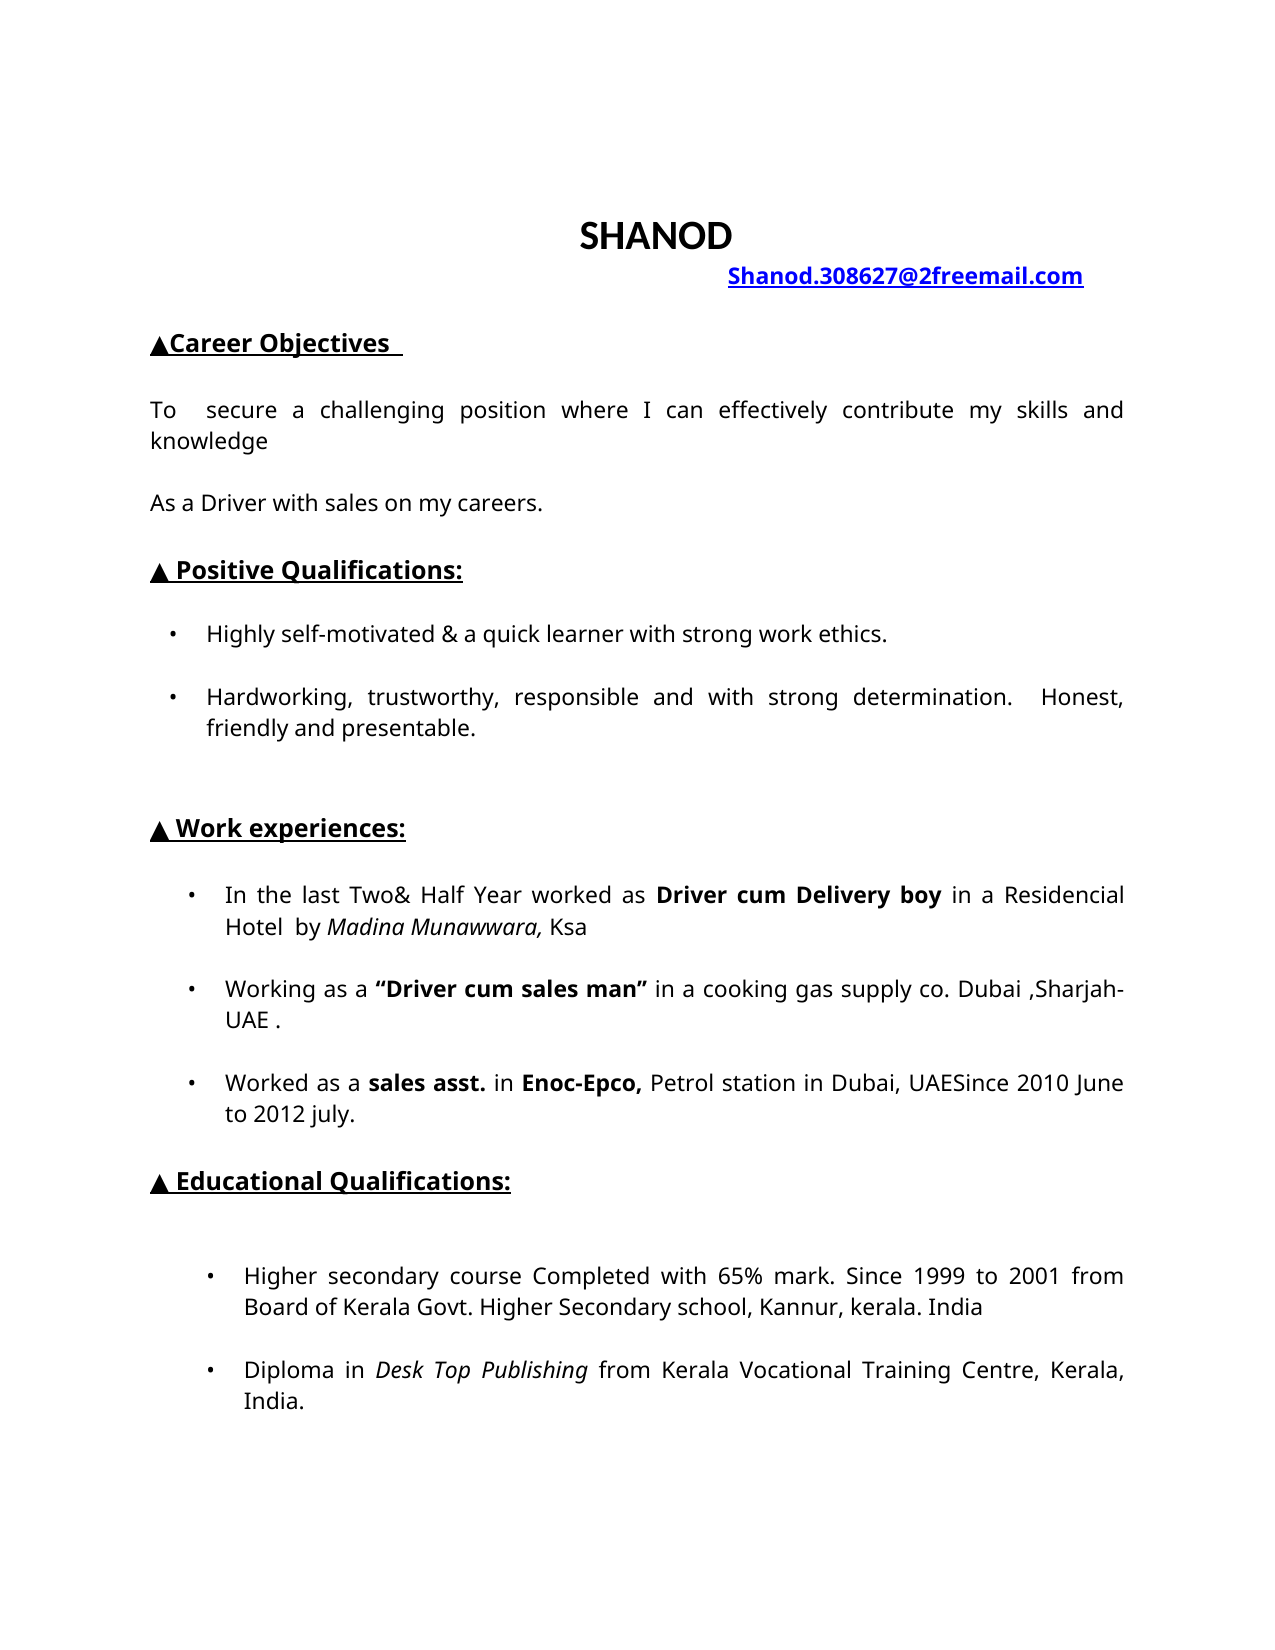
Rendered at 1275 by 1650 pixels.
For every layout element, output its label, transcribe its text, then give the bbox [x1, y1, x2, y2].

list Diploma in Desk Top Publishing from Kerala Vocational Training Centre, Kerala, India. [206, 1353, 1125, 1416]
list Higher secondary course Completed with 65% mark. Since 1999 to 2001 from Board of Kerala Govt. Higher Secondary school, Kannur, kerala. India [206, 1260, 1125, 1322]
text ▲ Educational Qualifications: [150, 1163, 1125, 1197]
list Hardworking, trustworthy, responsible and with strong determination. Honest, friendly and presentable. [169, 680, 1125, 743]
list In the last Two& Half Year worked as Driver cum Delivery boy in a Residencial Hotel by Madina Munawwara, Ksa [187, 879, 1125, 942]
text ▲Career Objectives [150, 325, 1125, 359]
text As a Driver with sales on my careers. [150, 487, 1125, 518]
list Working as a “Driver cum sales man’’ in a cooking gas supply co. Dubai ,Sharjah- UAE . [187, 973, 1125, 1035]
text To secure a challenging position where I can effectively contribute my skills and knowledge [150, 393, 1125, 456]
list Highly self-motivated & a quick learner with strong work ethics. [169, 618, 1125, 649]
text SHANOD [150, 209, 1125, 260]
text Shanod.308627@2freemail.com [150, 260, 1125, 291]
text ▲ Work experiences: [150, 811, 1125, 845]
text ▲ Positive Qualifications: [150, 553, 1125, 587]
list Worked as a sales asst. in Enoc-Epco, Petrol station in Dubai, UAESince 2010 June to 2012 july. [187, 1067, 1125, 1129]
